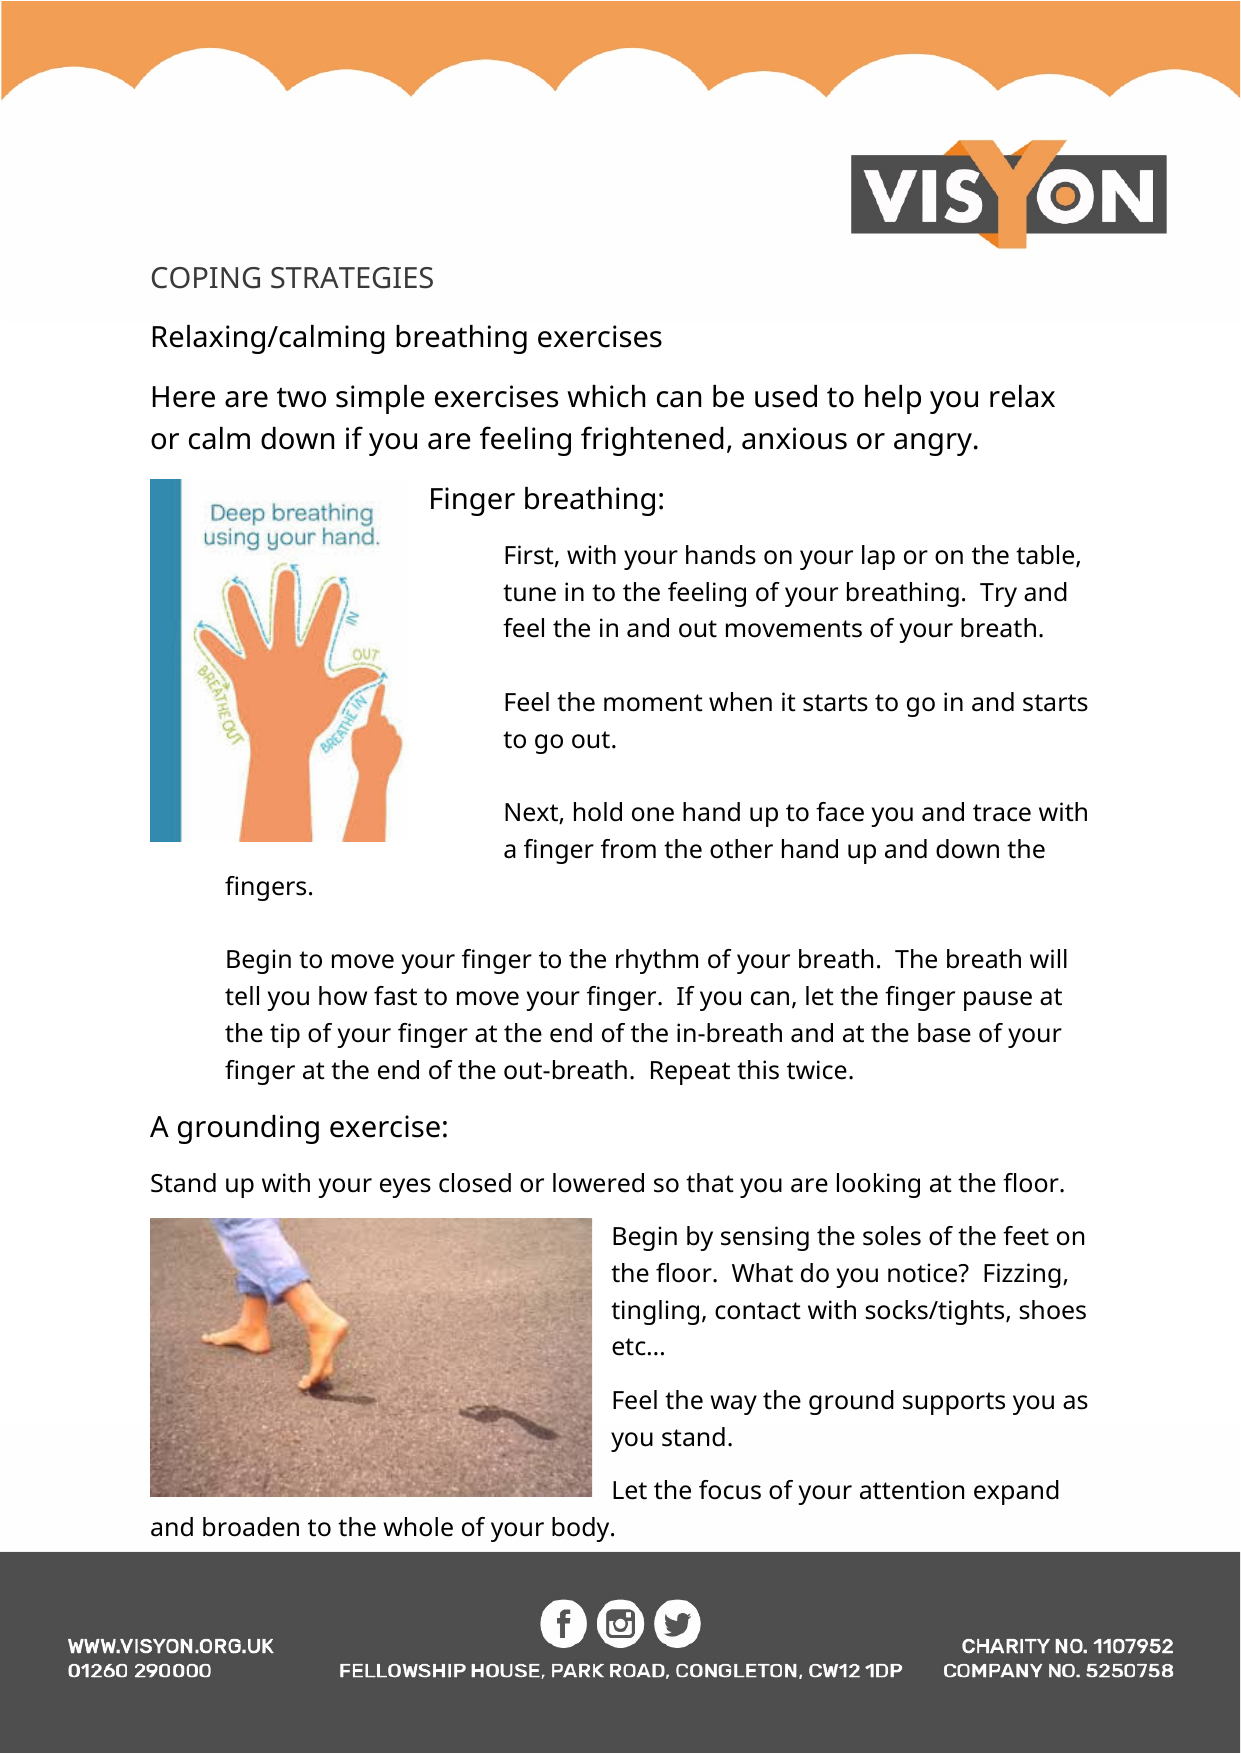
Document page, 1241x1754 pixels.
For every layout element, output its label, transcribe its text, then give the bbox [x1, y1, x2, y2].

text Let the focus of your attention expand and broaden to the whole of your body. [150, 1473, 1090, 1543]
picture [150, 479, 410, 842]
text Feel the way the ground supports you as you stand. [593, 1382, 1090, 1453]
list Next, hold one hand up to face you and trace with a finger from the other hand up and down the fingers. [225, 795, 1090, 903]
picture [0, 1218, 1241, 1753]
text Here are two simple exercises which can be used to help you relax or calm down if you are feeling frightened, anxious or angry. [150, 376, 1090, 458]
text A grounding exercise: [150, 1106, 1090, 1146]
text Stand up with your eyes closed or lowered so that you are looking at the floor. [150, 1165, 1090, 1199]
text COPING STRATEGIES [150, 257, 1090, 297]
list First, with your hands on your lap or on the table, tune in to the feeling of your breathing. Try and feel the in and out movements of your breath. [410, 538, 1090, 645]
list Begin to move your finger to the rhythm of your breath. The breath will tell you how fast to move your finger. If you can, let the finger pause at the tip of your finger at the end of the in-breath and at the base of your finger at the end of the out-breath. Repeat this twice. [225, 942, 1090, 1086]
picture [1, 1, 1241, 323]
text Begin by sensing the soles of the feet on the floor. What do you notice? Fizzing, tingling, contact with socks/tights, shoes etc… [593, 1219, 1090, 1363]
text Finger breathing: [150, 478, 1090, 518]
text Relaxing/calming breathing exercises [150, 316, 1090, 356]
list Feel the moment when it starts to go in and starts to go out. [410, 685, 1090, 756]
